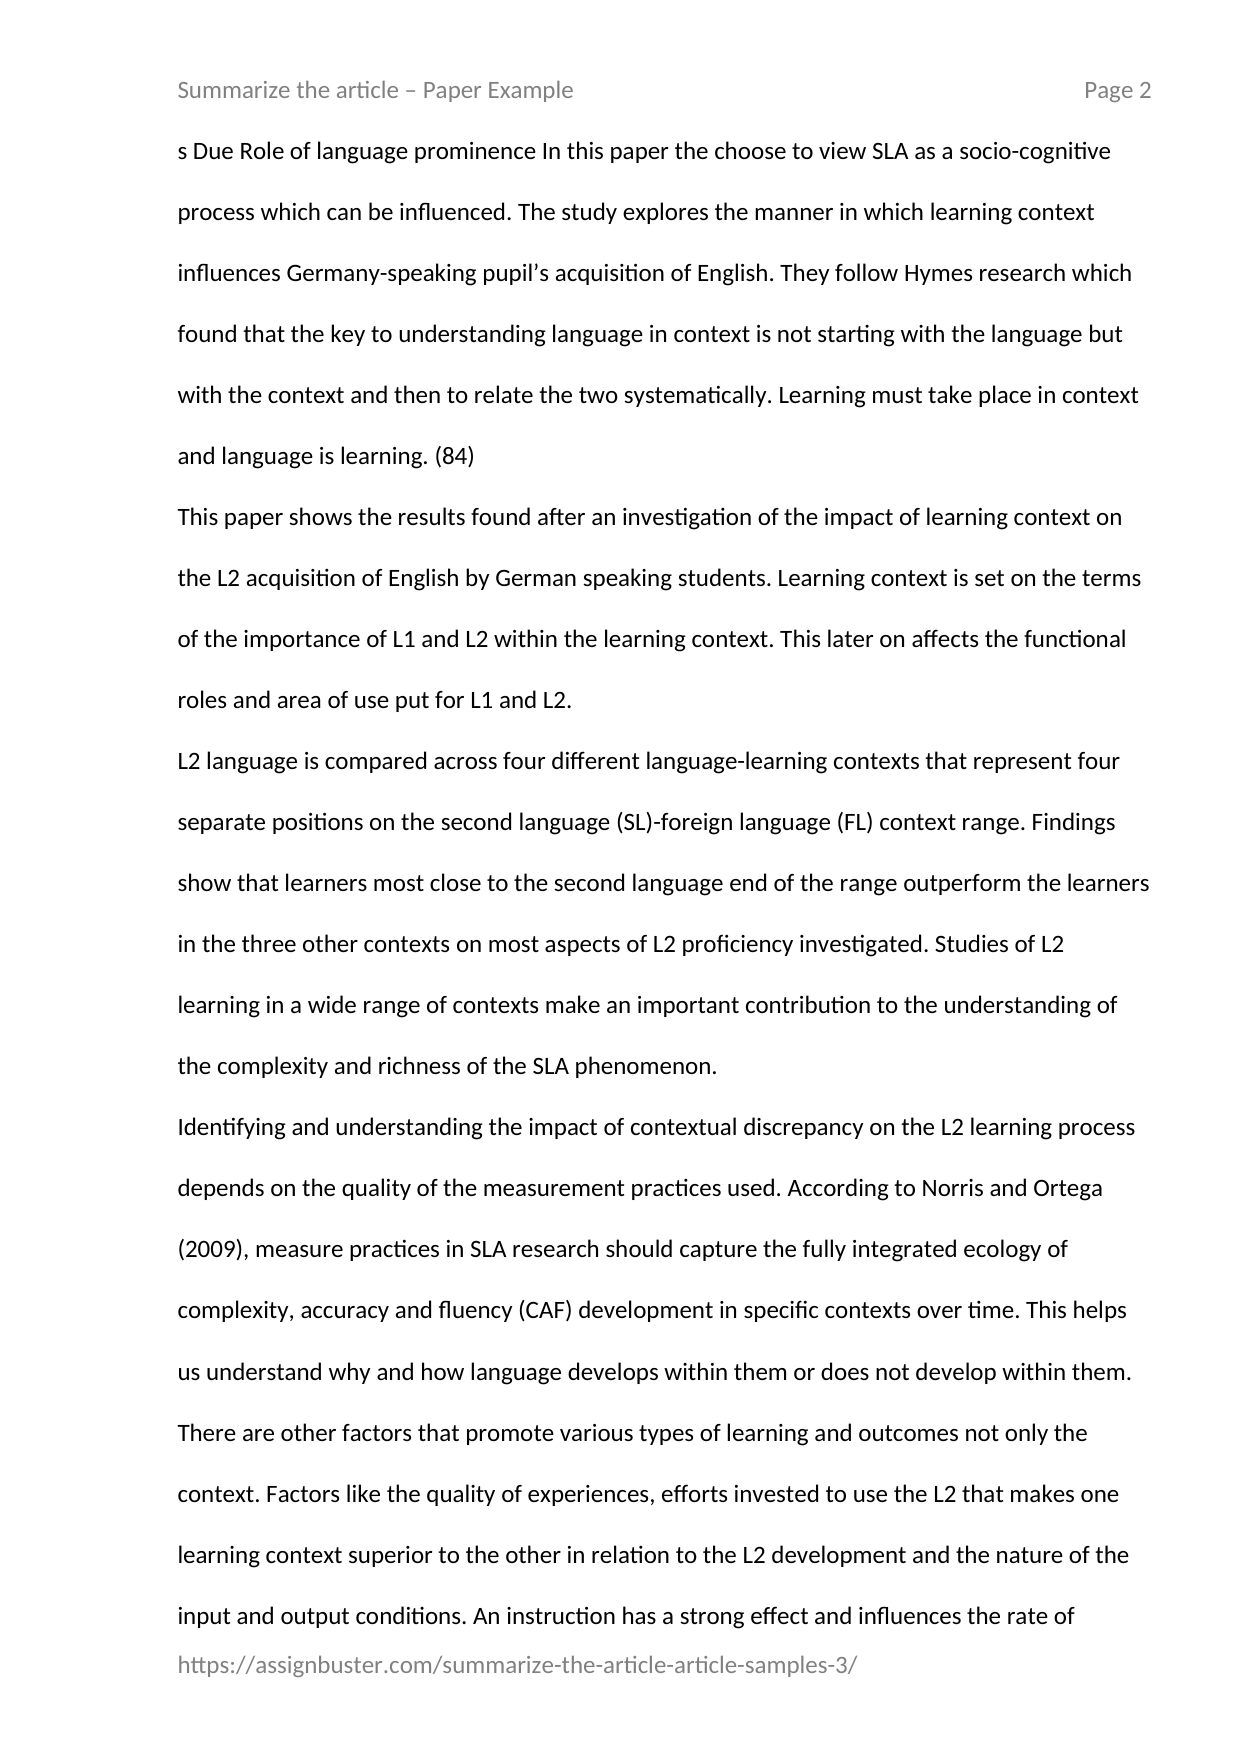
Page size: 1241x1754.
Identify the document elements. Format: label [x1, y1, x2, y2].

text [177, 135, 1152, 1630]
